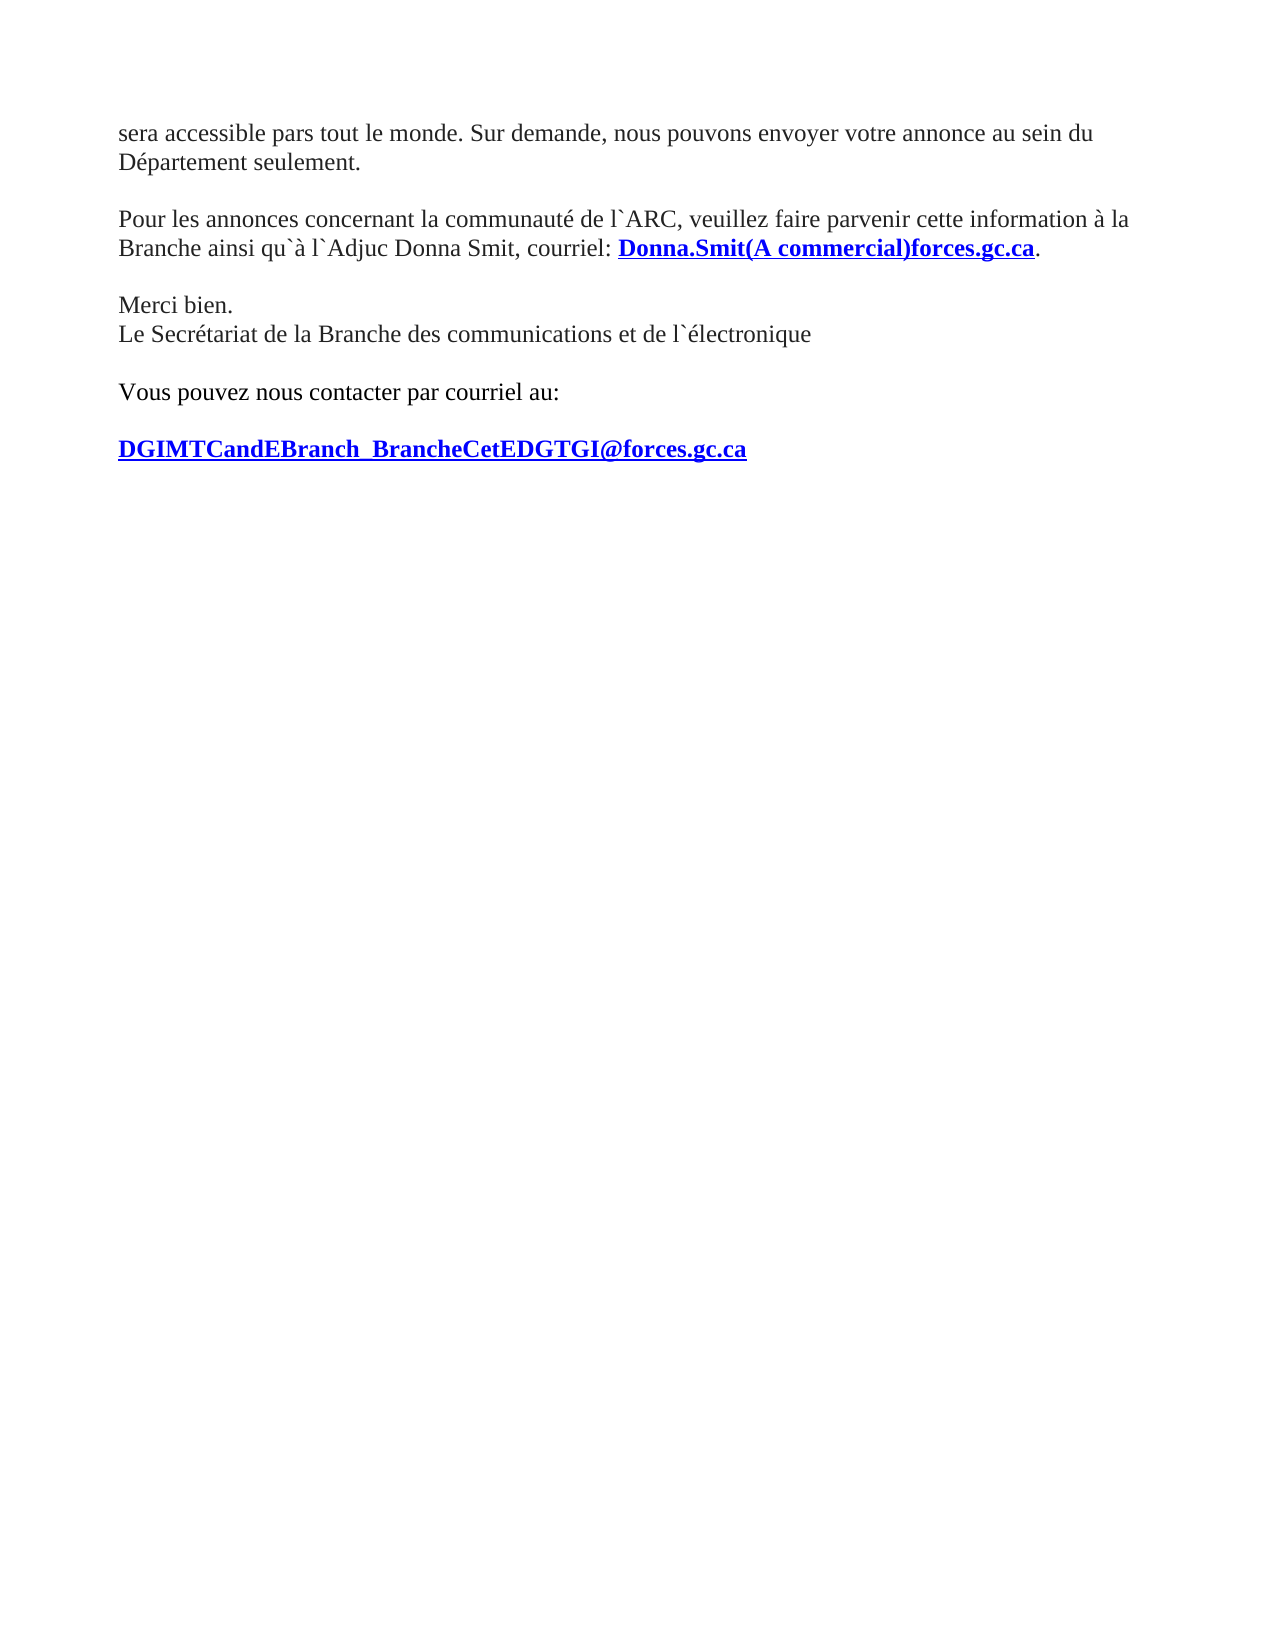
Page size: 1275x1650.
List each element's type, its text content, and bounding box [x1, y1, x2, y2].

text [118, 118, 1157, 262]
text DGIMTCandEBranch_BrancheCetEDGTGI@forces.gc.ca [118, 434, 1157, 463]
text Le Secrétariat de la Branche des communications et de l`électronique [118, 319, 1157, 348]
text Vous pouvez nous contacter par courriel au: [118, 377, 1157, 406]
text Merci bien. [118, 291, 1157, 319]
